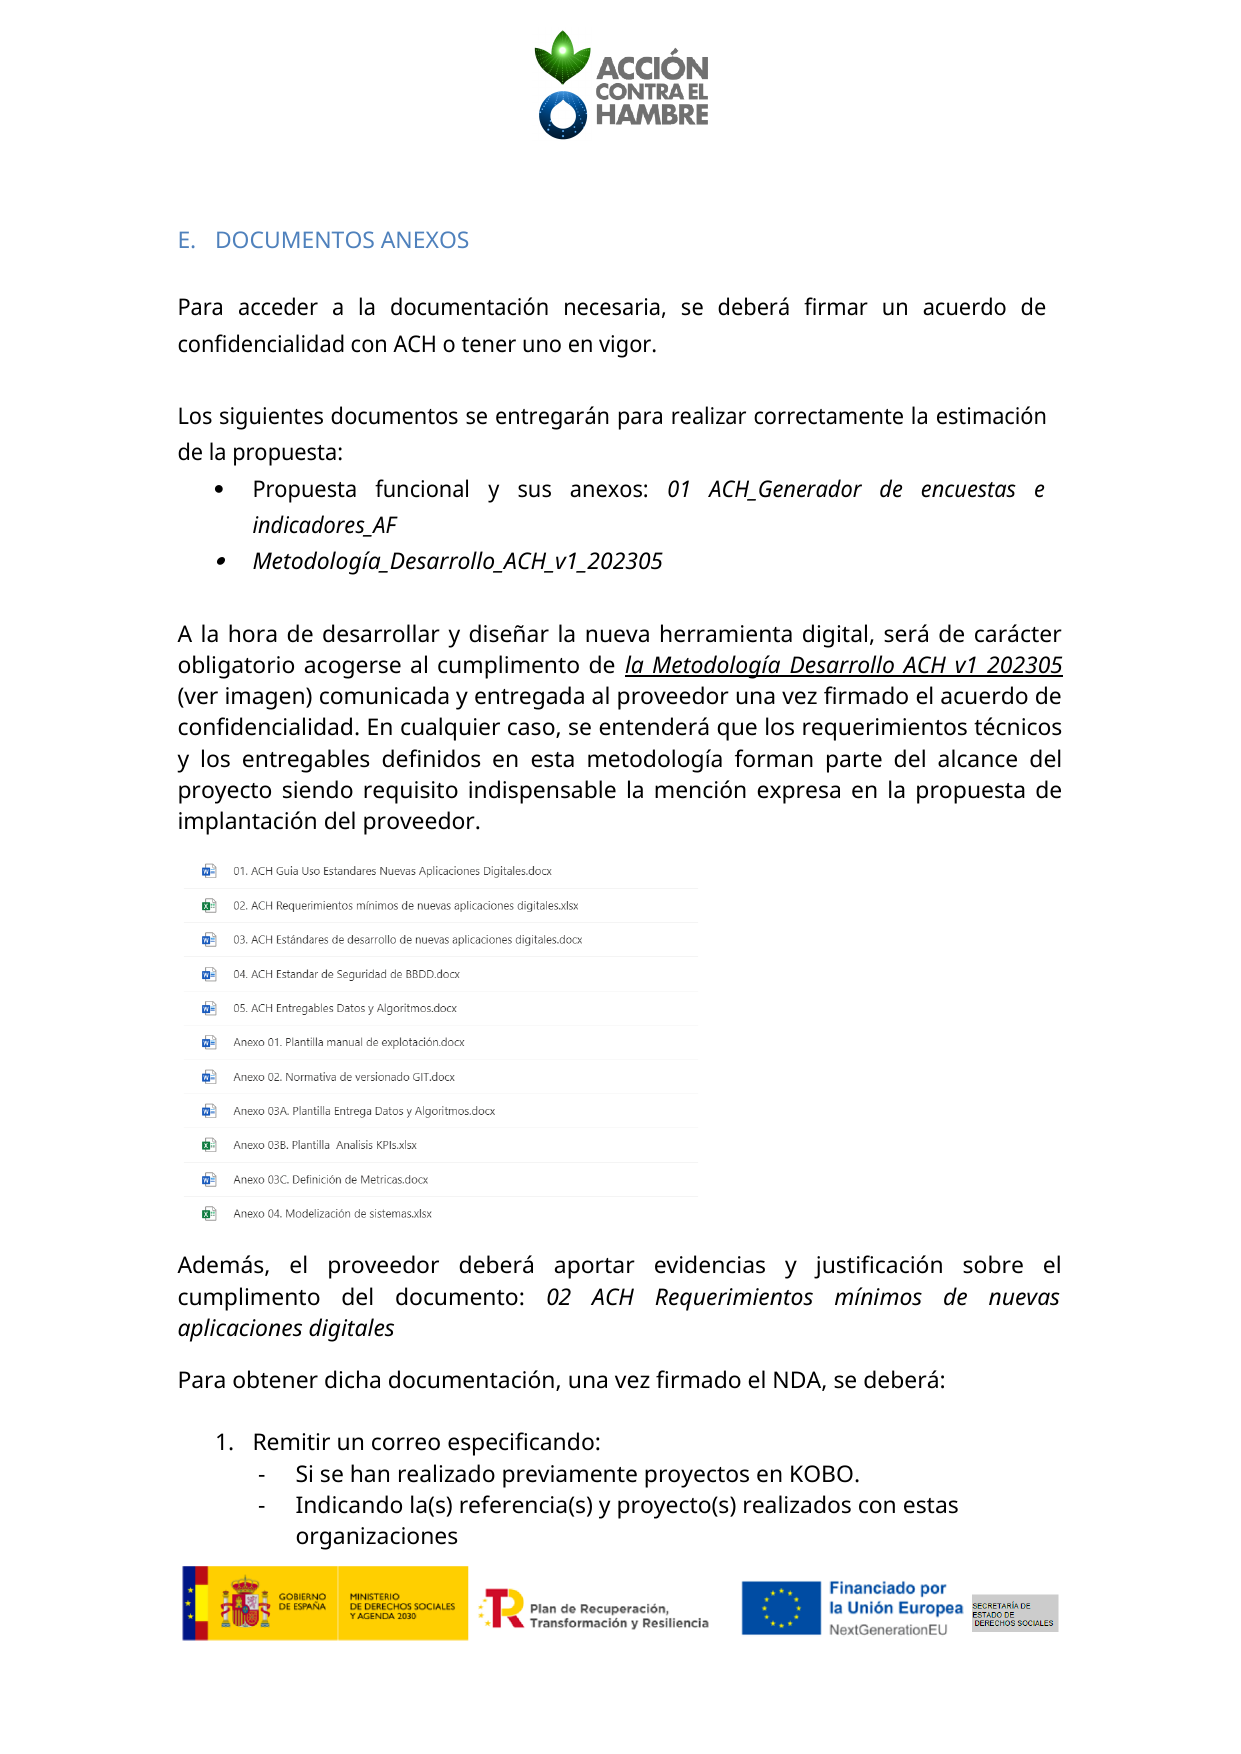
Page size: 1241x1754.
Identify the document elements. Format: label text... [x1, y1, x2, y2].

picture [183, 857, 699, 1229]
text Además, el proveedor deberá aportar evidencias y justificación sobre el cumplimento del documento: 02 ACH Requerimientos mínimos de nuevas aplicaciones digitales [177, 1249, 1063, 1343]
text Los siguientes documentos se entregarán para realizar correctamente la estimación de la propuesta: [177, 400, 1048, 467]
text A la hora de desarrollar y diseñar la nueva herramienta digital, será de carácter obligatorio acogerse al cumplimento de la Metodología_Desarrollo_ACH_v1_202305 (ver imagen) comunicada y entregada al proveedor una vez firmado el acuerdo de confidencialidad. En cualquier caso, se entenderá que los requerimientos técnicos y los entregables definidos en esta metodología forman parte del alcance del proyecto siendo requisito indispensable la mención expresa en la propuesta de implantación del proveedor. [177, 617, 1063, 836]
text Para acceder a la documentación necesaria, se deberá firmar un acuerdo de confidencialidad con ACH o tener uno en vigor. [177, 291, 1048, 359]
picture [177, 1560, 1063, 1649]
list Metodología_Desarrollo_ACH_v1_202305 [215, 545, 1048, 576]
list Para obtener dicha documentación, una vez firmado el NDA, se deberá: [177, 1364, 1063, 1395]
list Propuesta funcional y sus anexos: 01 ACH_Generador de encuestas e indicadores_AF [215, 472, 1048, 540]
list Indicando la(s) referencia(s) y proyecto(s) realizados con estas organizaciones [258, 1489, 1063, 1551]
list Remitir un correo especificando: [215, 1426, 1063, 1458]
list Si se han realizado previamente proyectos en KOBO. [258, 1458, 1063, 1489]
subtitle DOCUMENTOS ANEXOS [177, 224, 1063, 255]
picture [532, 27, 708, 141]
